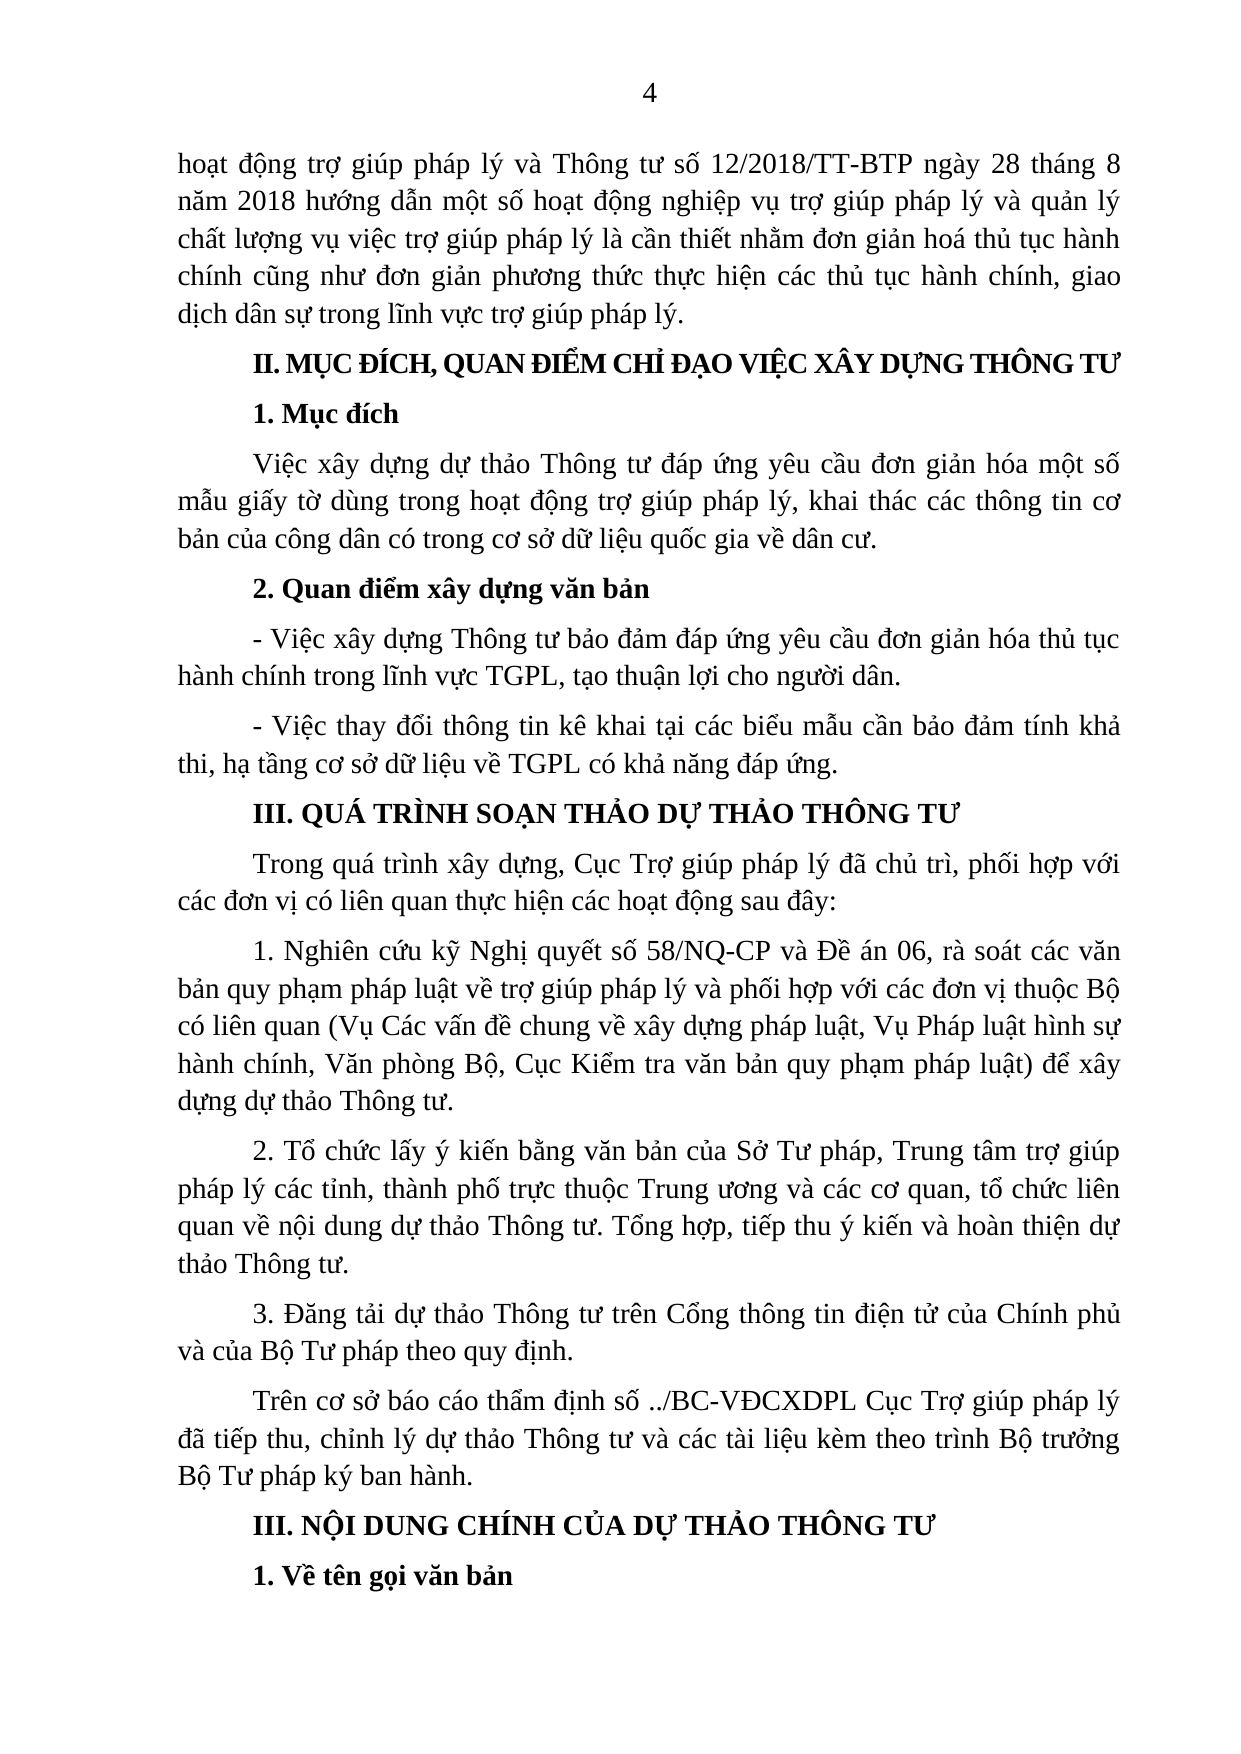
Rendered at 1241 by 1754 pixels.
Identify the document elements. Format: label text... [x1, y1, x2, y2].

text II. MỤC ĐÍCH, QUAN ĐIỂM CHỈ ĐẠO VIỆC XÂY DỰNG THÔNG TƯ [177, 342, 1122, 379]
text - Việc xây dựng Thông tư bảo đảm đáp ứng yêu cầu đơn giản hóa thủ tục hành chính trong lĩnh vực TGPL, tạo thuận lợi cho người dân. [177, 617, 1122, 692]
text 3. Đăng tải dự thảo Thông tư trên Cổng thông tin điện tử của Chính phủ và của Bộ Tư pháp theo quy định. [177, 1292, 1122, 1367]
text 1. Nghiên cứu kỹ Nghị quyết số 58/NQ-CP và Đề án 06, rà soát các văn bản quy phạm pháp luật về trợ giúp pháp lý và phối hợp với các đơn vị thuộc Bộ có liên quan (Vụ Các vấn đề chung về xây dựng pháp luật, Vụ Pháp luật hình sự hành chính, Văn phòng Bộ, Cục Kiểm tra văn bản quy phạm pháp luật) để xây dựng dự thảo Thông tư. [177, 929, 1122, 1117]
text Trong quá trình xây dựng, Cục Trợ giúp pháp lý đã chủ trì, phối hợp với các đơn vị có liên quan thực hiện các hoạt động sau đây: [177, 842, 1122, 917]
text Việc xây dựng dự thảo Thông tư đáp ứng yêu cầu đơn giản hóa một số mẫu giấy tờ dùng trong hoạt động trợ giúp pháp lý, khai thác các thông tin cơ bản của công dân có trong cơ sở dữ liệu quốc gia về dân cư. [177, 442, 1122, 554]
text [177, 142, 1122, 329]
text 2. Tổ chức lấy ý kiến bằng văn bản của Sở Tư pháp, Trung tâm trợ giúp pháp lý các tỉnh, thành phố trực thuộc Trung ương và các cơ quan, tổ chức liên quan về nội dung dự thảo Thông tư. Tổng hợp, tiếp thu ý kiến và hoàn thiện dự thảo Thông tư. [177, 1129, 1122, 1279]
text - Việc thay đổi thông tin kê khai tại các biểu mẫu cần bảo đảm tính khả thi, hạ tầng cơ sở dữ liệu về TGPL có khả năng đáp ứng. [177, 704, 1122, 779]
text 1. Về tên gọi văn bản [177, 1554, 1122, 1592]
text Trên cơ sở báo cáo thẩm định số ../BC-VĐCXDPL Cục Trợ giúp pháp lý đã tiếp thu, chỉnh lý dự thảo Thông tư và các tài liệu kèm theo trình Bộ trưởng Bộ Tư pháp ký ban hành. [177, 1379, 1122, 1492]
text III. QUÁ TRÌNH SOẠN THẢO DỰ THẢO THÔNG TƯ [177, 792, 1122, 829]
text 2. Quan điểm xây dựng văn bản [177, 567, 1122, 604]
text III. NỘI DUNG CHÍNH CỦA DỰ THẢO THÔNG TƯ [177, 1504, 1122, 1542]
text 1. Mục đích [177, 392, 1122, 429]
